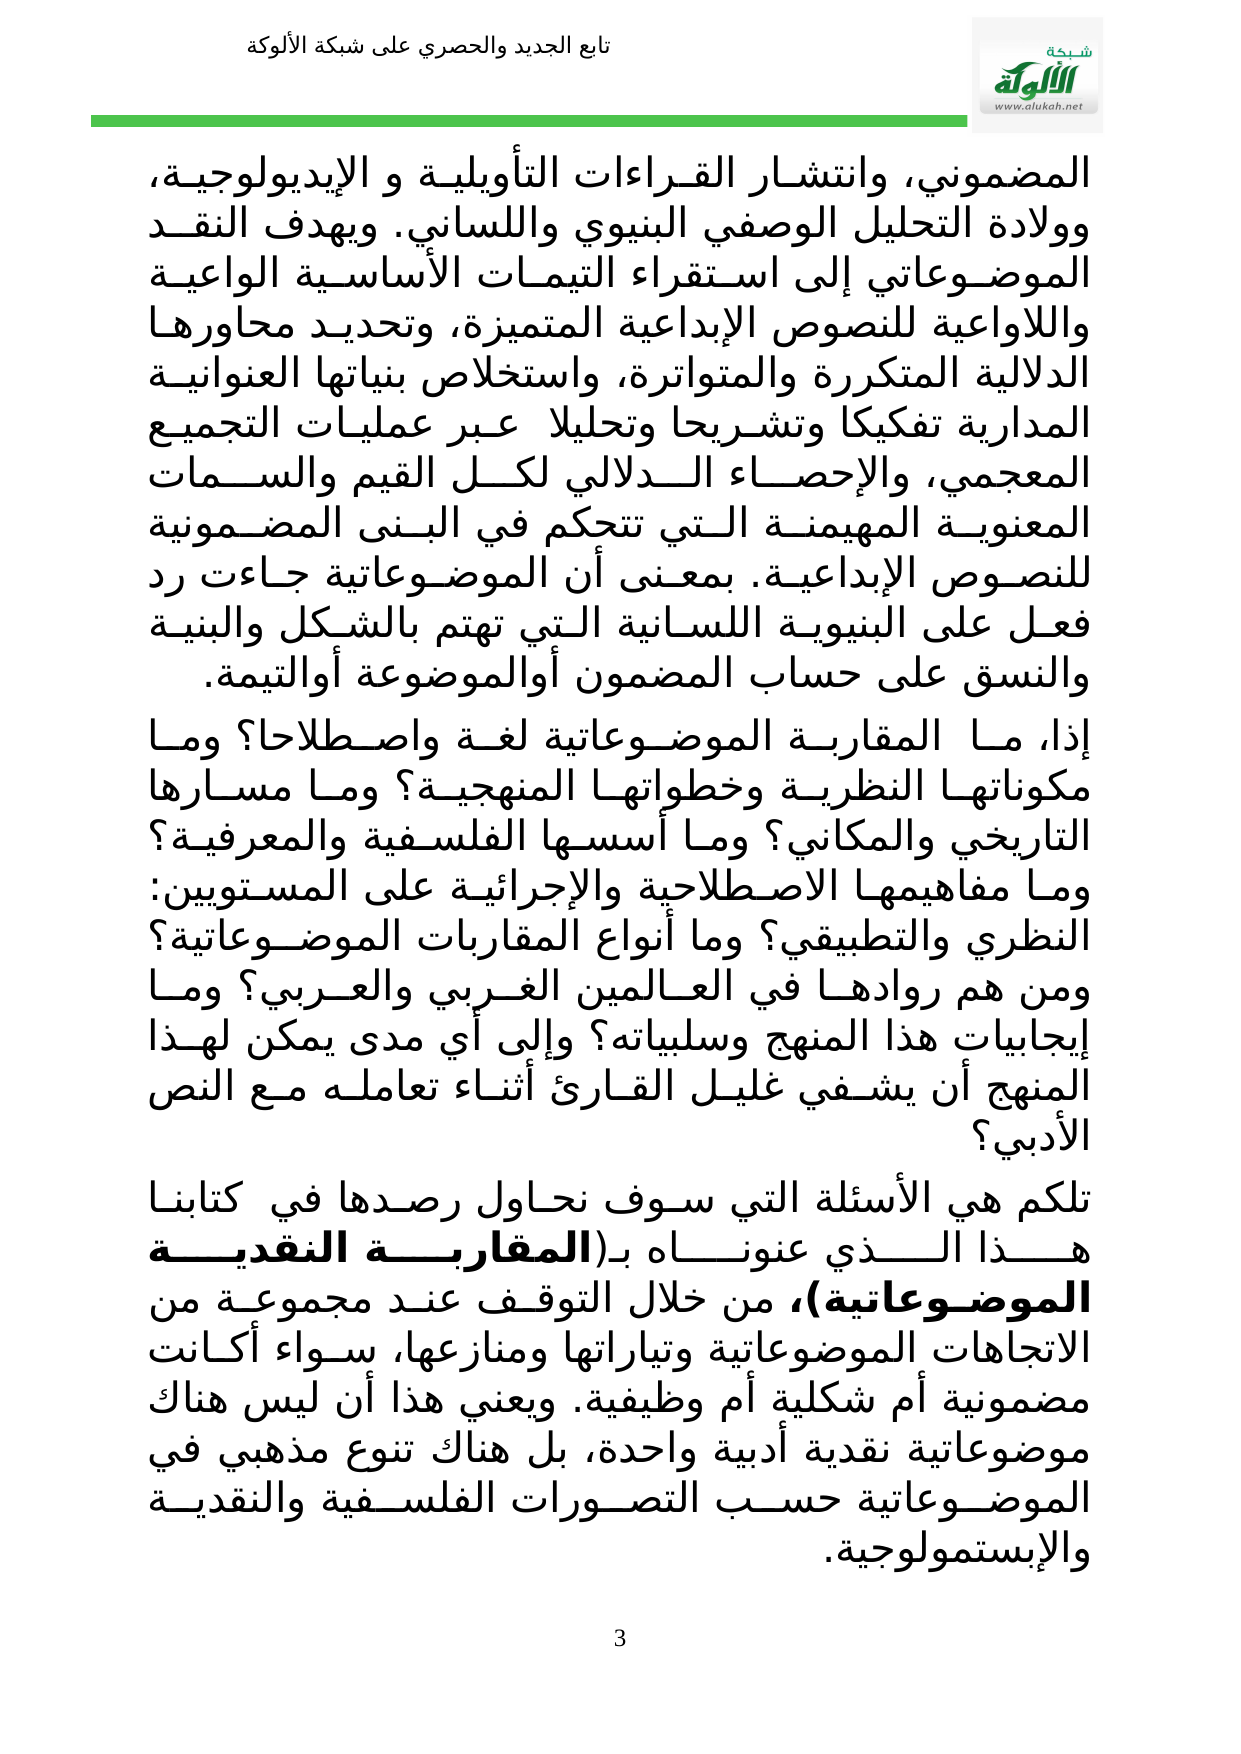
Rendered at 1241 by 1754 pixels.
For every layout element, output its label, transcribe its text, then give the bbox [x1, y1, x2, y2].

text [148, 148, 1093, 698]
text تلكم هي الأسئلة التي سوف نحاول رصدها في كتابنا هذا الذي عنوناه بـ(المقاربة النقدية الموضوعاتية)، من خلال التوقف عند مجموعة من الاتجاهات الموضوعاتية وتياراتها ومنازعها، سواء أكانت مضمونية أم شكلية أم وظيفية. ويعني هذا أن ليس هناك موضوعاتية نقدية أدبية واحدة، بل هناك تنوع مذهبي في الموضوعاتية حسب التصورات الفلسفية والنقدية والإبستمولوجية. [148, 1173, 1093, 1573]
text إذا، ما المقاربة الموضوعاتية لغة واصطلاحا؟ وما مكوناتها النظرية وخطواتها المنهجية؟ وما مسارها التاريخي والمكاني؟ وما أسسها الفلسفية والمعرفية؟ وما مفاهيمها الاصطلاحية والإجرائية على المستويين: النظري والتطبيقي؟ وما أنواع المقاربات الموضوعاتية؟ ومن هم روادها في العالمين الغربي والعربي؟ وما إيجابيات هذا المنهج وسلبياته؟ وإلى أي مدى يمكن لهذا المنهج أن يشفي غليل القارئ أثناء تعامله مع النص الأدبي؟ [148, 710, 1093, 1160]
